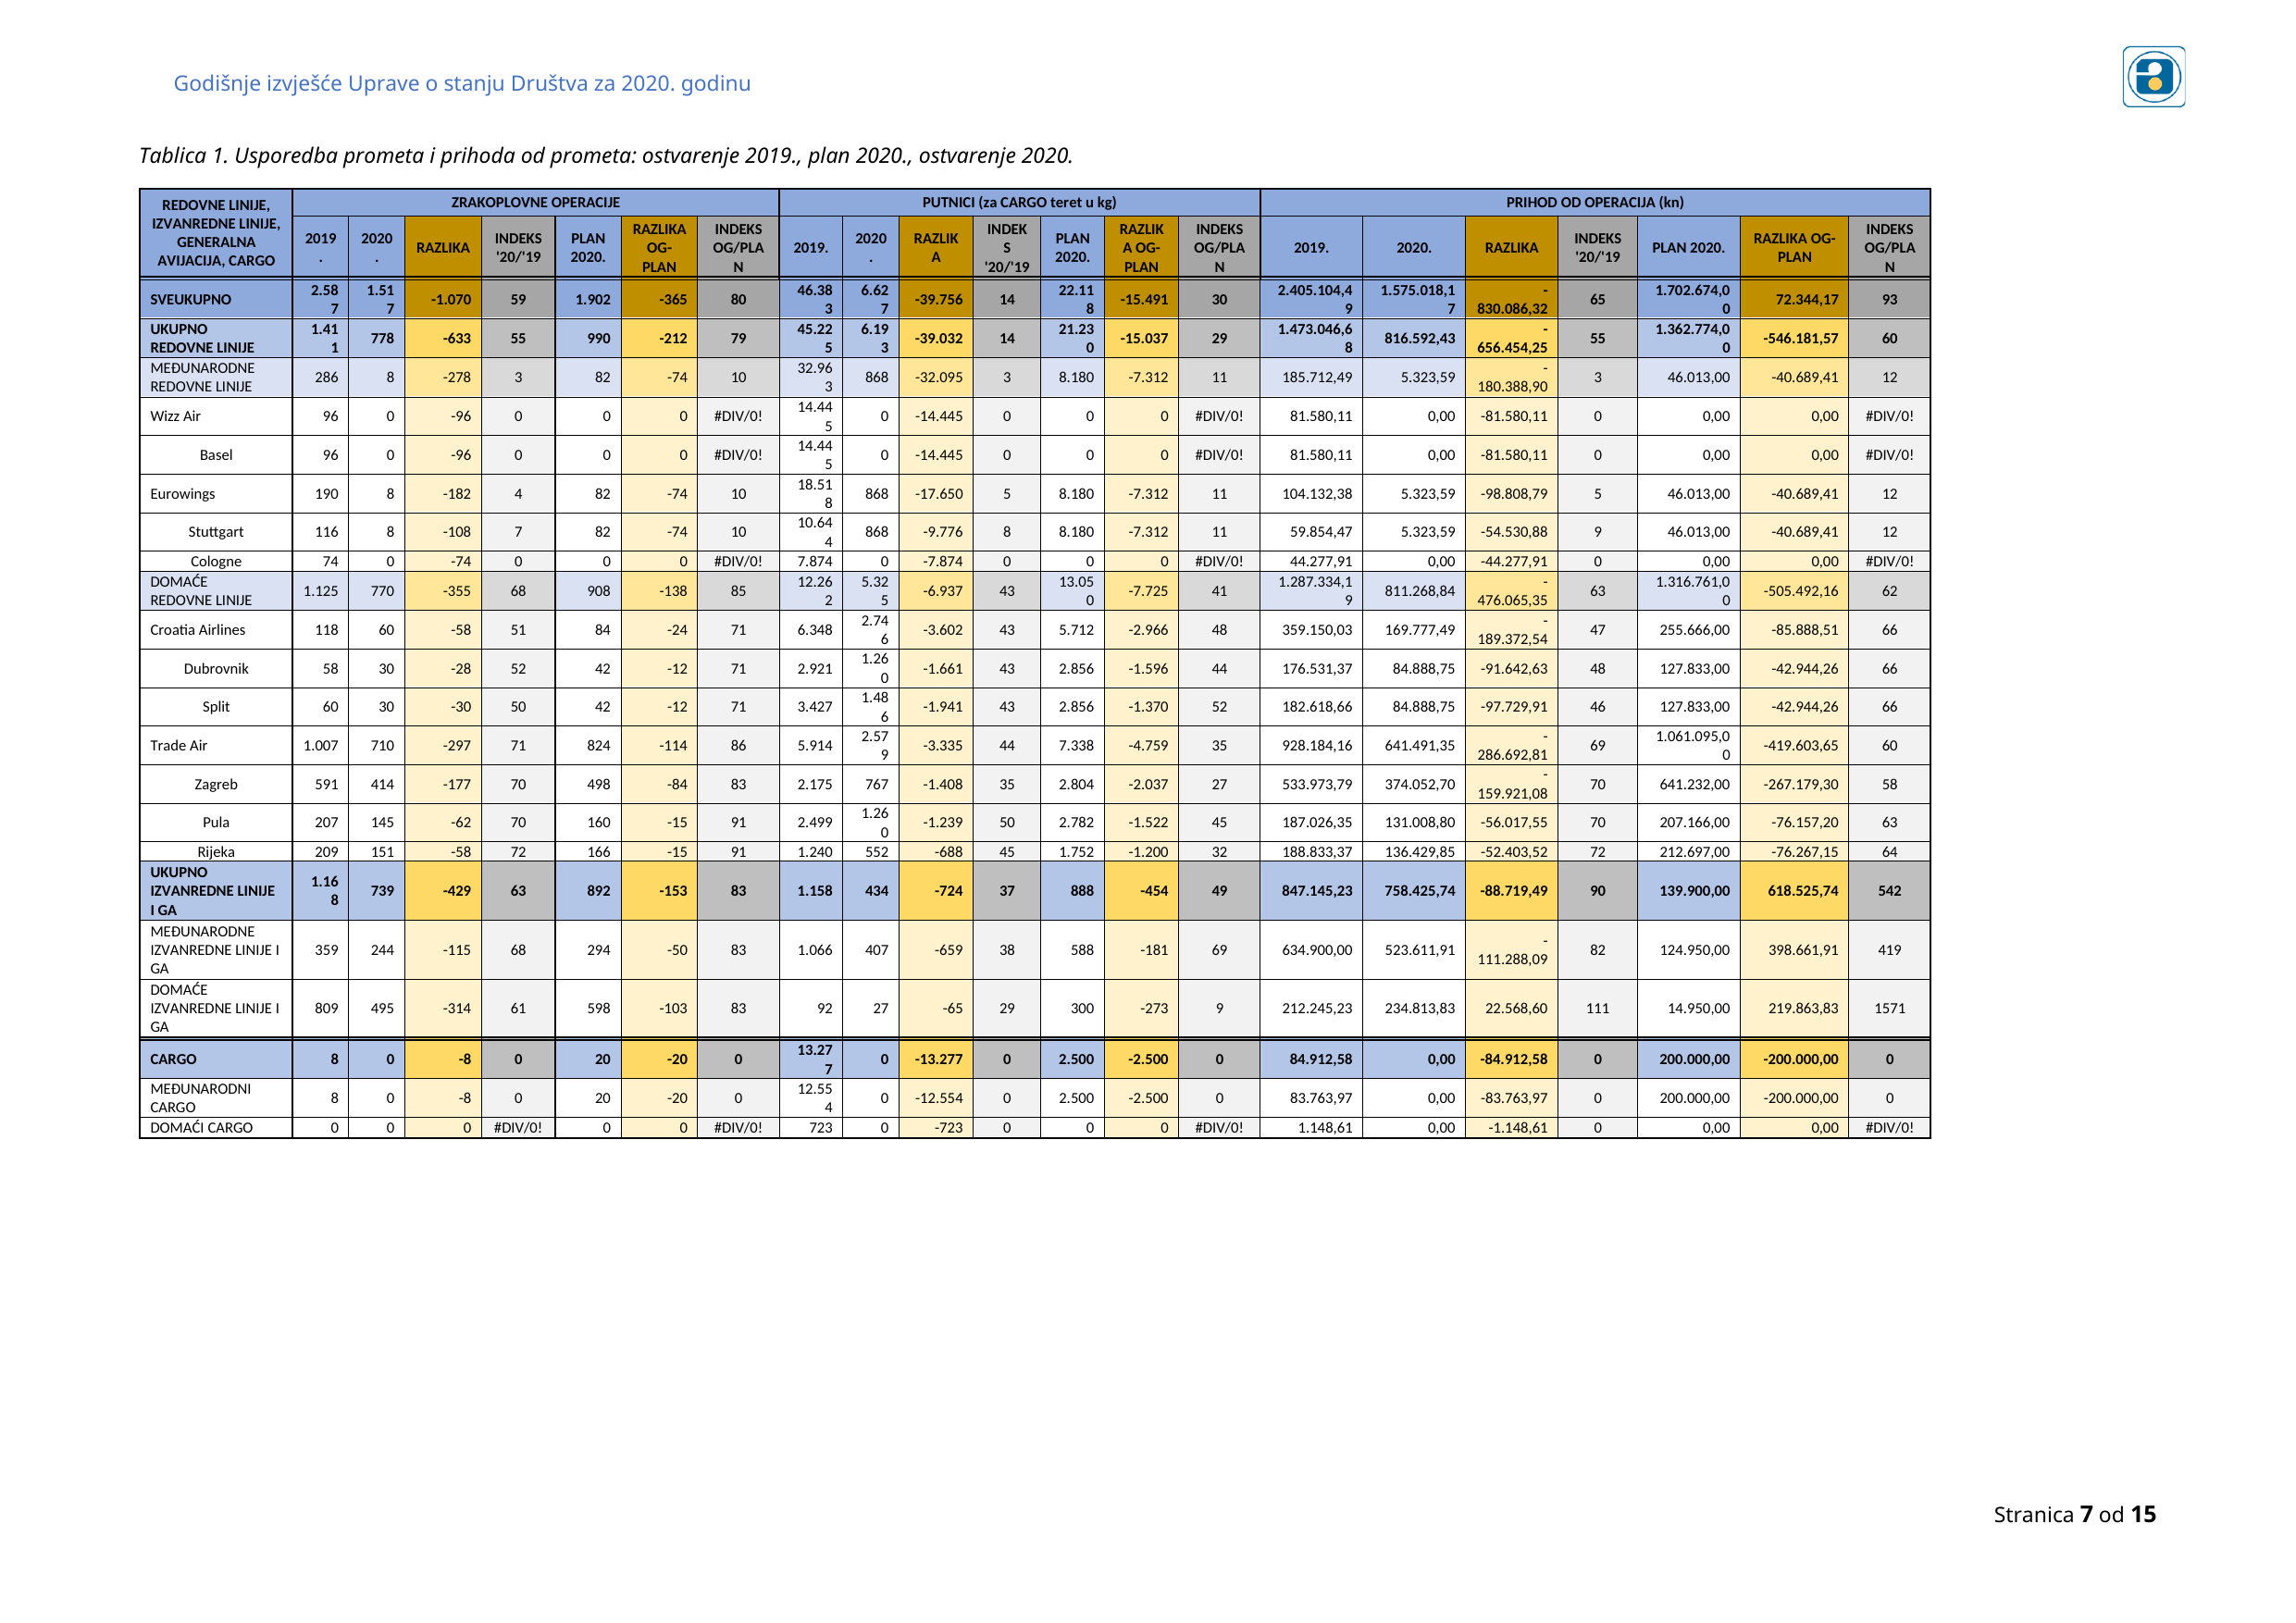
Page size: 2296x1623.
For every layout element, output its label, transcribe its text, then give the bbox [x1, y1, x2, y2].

table_cell -6.937 [900, 572, 973, 610]
table_cell 1.752 [1041, 842, 1104, 861]
table_cell 116 [293, 514, 348, 551]
table_cell -273 [1105, 980, 1178, 1036]
table_cell 96 [293, 398, 348, 435]
table_cell 84 [556, 611, 621, 649]
table_cell 44 [974, 726, 1040, 764]
table_cell DOMAĆI CARGO [141, 1118, 292, 1137]
table_cell 2019. [293, 217, 348, 276]
table_cell 169.777,49 [1363, 611, 1465, 649]
table_cell 30 [1179, 280, 1260, 317]
table_cell 0 [698, 1079, 779, 1117]
table_cell -15 [622, 842, 697, 861]
table_cell 3 [974, 358, 1040, 396]
table_cell MEĐUNARODNE IZVANREDNE LINIJE I GA [141, 921, 292, 979]
table_cell 59 [482, 280, 554, 317]
table_cell -88.719,49 [1466, 861, 1558, 920]
table_cell 124.950,00 [1638, 921, 1740, 979]
table_cell 14.445 [780, 398, 842, 435]
table_cell 185.712,49 [1260, 358, 1362, 396]
table_cell 64 [1849, 842, 1930, 861]
table_cell 63 [1849, 804, 1930, 841]
table_cell RAZLIKA OG-PLAN [1741, 217, 1848, 276]
table_cell -297 [405, 726, 481, 764]
table_cell 10.644 [780, 514, 842, 551]
table_cell 0 [974, 398, 1040, 435]
table_cell 1.411 [293, 319, 348, 357]
table_cell RAZLIKA OG-PLAN [622, 217, 697, 276]
table_cell 0,00 [1638, 551, 1740, 571]
table_cell #DIV/0! [482, 1118, 554, 1137]
table_cell 6.348 [780, 611, 842, 649]
table_cell -39.032 [900, 319, 973, 357]
table_cell 294 [556, 921, 621, 979]
table_cell -659 [900, 921, 973, 979]
table_cell #DIV/0! [1179, 436, 1260, 474]
table_cell -65 [900, 980, 973, 1036]
table_cell INDEKS '20/'19 [974, 217, 1040, 276]
table_cell -20 [622, 1041, 697, 1078]
table_cell 234.813,83 [1363, 980, 1465, 1036]
table_cell 83 [698, 861, 779, 920]
table_cell -314 [405, 980, 481, 1036]
table_cell -42.944,26 [1741, 688, 1848, 725]
table_cell 0 [349, 551, 404, 571]
table_cell 12 [1849, 475, 1930, 512]
table_cell 12.262 [780, 572, 842, 610]
table_cell -2.500 [1105, 1041, 1178, 1078]
table_cell 809 [293, 980, 348, 1036]
table_cell 0 [974, 1079, 1040, 1117]
table_cell 0 [974, 436, 1040, 474]
table_cell 1.902 [556, 280, 621, 317]
table_cell 0,00 [1363, 1079, 1465, 1117]
table_cell 44 [1179, 650, 1260, 687]
table_cell 85 [698, 572, 779, 610]
table_cell 136.429,85 [1363, 842, 1465, 861]
table_cell 70 [482, 804, 554, 841]
table_cell 8.180 [1041, 475, 1104, 512]
table_cell -8 [405, 1041, 481, 1078]
table_cell 0 [622, 436, 697, 474]
table_cell INDEKS '20/'19 [1558, 217, 1637, 276]
table_cell #DIV/0! [1849, 1118, 1930, 1137]
table_header ZRAKOPLOVNE OPERACIJE [293, 190, 778, 216]
table_cell 71 [698, 688, 779, 725]
table_cell 63 [482, 861, 554, 920]
table_cell 22.118 [1041, 280, 1104, 317]
table_cell 18.518 [780, 475, 842, 512]
table_cell 70 [1558, 804, 1637, 841]
table_cell 82 [1558, 921, 1637, 979]
table_cell 43 [974, 611, 1040, 649]
table_cell 7.338 [1041, 726, 1104, 764]
table_cell 12 [1849, 514, 1930, 551]
table_cell 81.580,11 [1260, 398, 1362, 435]
table_cell 928.184,16 [1260, 726, 1362, 764]
table_cell 414 [349, 765, 404, 802]
table_cell -96 [405, 398, 481, 435]
table_cell 811.268,84 [1363, 572, 1465, 610]
table_cell #DIV/0! [1849, 398, 1930, 435]
table_cell -62 [405, 804, 481, 841]
table_cell 46.013,00 [1638, 358, 1740, 396]
table_cell 5.323,59 [1363, 514, 1465, 551]
table_cell 52 [482, 650, 554, 687]
table_cell 0 [1041, 1118, 1104, 1137]
table_cell -7.312 [1105, 514, 1178, 551]
table_cell Stuttgart [141, 514, 292, 551]
table_cell -1.370 [1105, 688, 1178, 725]
table_cell -74 [405, 551, 481, 571]
table_cell MEĐUNARODNI CARGO [141, 1079, 292, 1117]
table_cell #DIV/0! [698, 1118, 779, 1137]
table_cell 847.145,23 [1260, 861, 1362, 920]
table_cell 0 [974, 1118, 1040, 1137]
table_cell 207.166,00 [1638, 804, 1740, 841]
table_cell 8 [293, 1041, 348, 1078]
table_cell 1.316.761,00 [1638, 572, 1740, 610]
table_cell 30 [349, 650, 404, 687]
table_cell -454 [1105, 861, 1178, 920]
table_cell 0 [1179, 1079, 1260, 1117]
table_cell 634.900,00 [1260, 921, 1362, 979]
table_cell -14.445 [900, 436, 973, 474]
table_cell 188.833,37 [1260, 842, 1362, 861]
table_cell 59.854,47 [1260, 514, 1362, 551]
table_cell 641.232,00 [1638, 765, 1740, 802]
table_cell 13.277 [780, 1041, 842, 1078]
table_cell 0 [556, 551, 621, 571]
table_cell 286 [293, 358, 348, 396]
table_cell 0 [1558, 436, 1637, 474]
table_cell 84.888,75 [1363, 650, 1465, 687]
table_cell -1.070 [405, 280, 481, 317]
table_cell 86 [698, 726, 779, 764]
table_cell 44.277,91 [1260, 551, 1362, 571]
table_cell 8 [349, 514, 404, 551]
table_cell 60 [293, 688, 348, 725]
table_cell 5.325 [843, 572, 899, 610]
table_cell 2.856 [1041, 688, 1104, 725]
table_cell Basel [141, 436, 292, 474]
table_cell 41 [1179, 572, 1260, 610]
table_cell 0 [1558, 398, 1637, 435]
table_cell 72 [1558, 842, 1637, 861]
table_cell -111.288,09 [1466, 921, 1558, 979]
table_cell 0 [1105, 398, 1178, 435]
table_cell 3 [482, 358, 554, 396]
table_cell 11 [1179, 514, 1260, 551]
table_cell UKUPNO IZVANREDNE LINIJE I GA [141, 861, 292, 920]
table_cell 1.575.018,17 [1363, 280, 1465, 317]
table_cell 83 [698, 765, 779, 802]
table_cell 68 [482, 921, 554, 979]
table_cell #DIV/0! [1179, 1118, 1260, 1137]
table_cell 0 [482, 436, 554, 474]
table_cell 0,00 [1363, 551, 1465, 571]
table_cell 244 [349, 921, 404, 979]
table_cell 255.666,00 [1638, 611, 1740, 649]
table_cell 69 [1558, 726, 1637, 764]
table_cell 187.026,35 [1260, 804, 1362, 841]
table_cell PLAN 2020. [1041, 217, 1104, 276]
table_cell -830.086,32 [1466, 280, 1558, 317]
table_cell 0 [556, 398, 621, 435]
table_cell 118 [293, 611, 348, 649]
table_cell 84.888,75 [1363, 688, 1465, 725]
table_cell 14 [974, 319, 1040, 357]
table_cell 81.580,11 [1260, 436, 1362, 474]
table_cell -267.179,30 [1741, 765, 1848, 802]
table_cell 758.425,74 [1363, 861, 1465, 920]
table_cell 0 [1849, 1041, 1930, 1078]
picture [2121, 44, 2186, 106]
table_cell PLAN 2020. [556, 217, 621, 276]
table_cell 51 [482, 611, 554, 649]
table_cell 0 [482, 551, 554, 571]
table_cell 5 [974, 475, 1040, 512]
table_cell 398.661,91 [1741, 921, 1848, 979]
table_cell -76.267,15 [1741, 842, 1848, 861]
table_cell 498 [556, 765, 621, 802]
table_cell -58 [405, 842, 481, 861]
table_cell -286.692,81 [1466, 726, 1558, 764]
table_cell Trade Air [141, 726, 292, 764]
table_cell -1.522 [1105, 804, 1178, 841]
table_cell 65 [1558, 280, 1637, 317]
table_cell 0 [843, 1079, 899, 1117]
table_cell 83 [698, 921, 779, 979]
table_cell 74 [293, 551, 348, 571]
table_cell 5 [1558, 475, 1637, 512]
table_cell 1.066 [780, 921, 842, 979]
table_cell 0 [405, 1118, 481, 1137]
table_cell -9.776 [900, 514, 973, 551]
table_cell 83.763,97 [1260, 1079, 1362, 1117]
table_cell 1.260 [843, 650, 899, 687]
table_cell 11 [1179, 475, 1260, 512]
table_cell 45.225 [780, 319, 842, 357]
table_cell 0 [1105, 1118, 1178, 1137]
table_cell 145 [349, 804, 404, 841]
table_cell 8 [349, 358, 404, 396]
table_cell 1.240 [780, 842, 842, 861]
table_cell -2.966 [1105, 611, 1178, 649]
table_cell 13.050 [1041, 572, 1104, 610]
table_cell 591 [293, 765, 348, 802]
table_cell 2020. [1363, 217, 1465, 276]
table_cell -633 [405, 319, 481, 357]
table_cell -15.491 [1105, 280, 1178, 317]
table_cell 1.287.334,19 [1260, 572, 1362, 610]
table_cell 0 [843, 1041, 899, 1078]
table_cell #DIV/0! [1849, 436, 1930, 474]
table_cell SVEUKUPNO [141, 280, 292, 317]
table_cell -419.603,65 [1741, 726, 1848, 764]
table_cell Eurowings [141, 475, 292, 512]
table_cell 0 [843, 436, 899, 474]
table_cell 0 [349, 1041, 404, 1078]
table_cell 0 [974, 1041, 1040, 1078]
table_cell 70 [482, 765, 554, 802]
table_cell -1.148,61 [1466, 1118, 1558, 1137]
table_cell 0,00 [1363, 1041, 1465, 1078]
table_cell 46.013,00 [1638, 514, 1740, 551]
table_cell UKUPNO REDOVNE LINIJE [141, 319, 292, 357]
table_cell 60 [1849, 319, 1930, 357]
table_cell 212.697,00 [1638, 842, 1740, 861]
table_cell 71 [698, 611, 779, 649]
table_cell 1571 [1849, 980, 1930, 1036]
table_cell INDEKS OG/PLAN [1849, 217, 1930, 276]
table_cell 0 [349, 1118, 404, 1137]
table_cell 2.856 [1041, 650, 1104, 687]
table_cell 90 [1558, 861, 1637, 920]
table_cell INDEKS OG/PLAN [698, 217, 778, 276]
table_cell -177 [405, 765, 481, 802]
table_cell 14.445 [780, 436, 842, 474]
table_cell 84.912,58 [1260, 1041, 1362, 1078]
table_cell -74 [622, 475, 697, 512]
table_cell 6.627 [843, 280, 899, 317]
table_cell -12 [622, 688, 697, 725]
table_cell 49 [1179, 861, 1260, 920]
table_cell 42 [556, 650, 621, 687]
table_cell -84 [622, 765, 697, 802]
table_cell 3 [1558, 358, 1637, 396]
table_cell 0,00 [1741, 1118, 1848, 1137]
table_cell -7.725 [1105, 572, 1178, 610]
table_cell 0 [1041, 398, 1104, 435]
table_cell 2.782 [1041, 804, 1104, 841]
table_cell 63 [1558, 572, 1637, 610]
table_cell 62 [1849, 572, 1930, 610]
table_cell 55 [482, 319, 554, 357]
table_cell 48 [1179, 611, 1260, 649]
table_cell 767 [843, 765, 899, 802]
table_cell 0 [1105, 436, 1178, 474]
table_cell -96 [405, 436, 481, 474]
table_cell 58 [293, 650, 348, 687]
table_cell 908 [556, 572, 621, 610]
table_cell 5.323,59 [1363, 475, 1465, 512]
table_cell 71 [698, 650, 779, 687]
table_cell 618.525,74 [1741, 861, 1848, 920]
table_cell -74 [622, 358, 697, 396]
table_cell -81.580,11 [1466, 436, 1558, 474]
table_cell 48 [1558, 650, 1637, 687]
table_cell 0 [698, 1041, 779, 1078]
table_cell 46.383 [780, 280, 842, 317]
table_cell 300 [1041, 980, 1104, 1036]
table_cell 359 [293, 921, 348, 979]
table_cell 60 [1849, 726, 1930, 764]
table_cell 2.175 [780, 765, 842, 802]
table_cell -3.335 [900, 726, 973, 764]
table_cell 770 [349, 572, 404, 610]
table_cell 50 [974, 804, 1040, 841]
table_cell 47 [1558, 611, 1637, 649]
table_cell INDEKS OG/PLAN [1179, 217, 1260, 276]
table_cell 45 [974, 842, 1040, 861]
table_cell 2.579 [843, 726, 899, 764]
table_cell -103 [622, 980, 697, 1036]
table_cell 160 [556, 804, 621, 841]
table_cell 66 [1849, 650, 1930, 687]
table_cell -52.403,52 [1466, 842, 1558, 861]
table_cell 0 [974, 551, 1040, 571]
table_cell 1.125 [293, 572, 348, 610]
table_cell 778 [349, 319, 404, 357]
table_cell 407 [843, 921, 899, 979]
table_cell 11 [1179, 358, 1260, 396]
table_cell 69 [1179, 921, 1260, 979]
table_cell 127.833,00 [1638, 688, 1740, 725]
table_cell -656.454,25 [1466, 319, 1558, 357]
table_cell -505.492,16 [1741, 572, 1848, 610]
table_cell -365 [622, 280, 697, 317]
table_header PUTNICI (za CARGO teret u kg) [780, 190, 1260, 216]
table_cell 12.554 [780, 1079, 842, 1117]
table_cell Rijeka [141, 842, 292, 861]
table_cell 20 [556, 1041, 621, 1078]
table_cell 93 [1849, 280, 1930, 317]
table_cell -85.888,51 [1741, 611, 1848, 649]
table_cell -32.095 [900, 358, 973, 396]
table_cell 816.592,43 [1363, 319, 1465, 357]
table_cell -180.388,90 [1466, 358, 1558, 396]
table_cell -1.239 [900, 804, 973, 841]
table_cell -115 [405, 921, 481, 979]
table_cell 0 [1558, 1079, 1637, 1117]
table_cell 2.500 [1041, 1079, 1104, 1117]
table_cell 46 [1558, 688, 1637, 725]
table_cell 35 [1179, 726, 1260, 764]
table_cell -189.372,54 [1466, 611, 1558, 649]
table_cell 43 [974, 572, 1040, 610]
table_cell CARGO [141, 1041, 292, 1078]
table_cell 6.193 [843, 319, 899, 357]
table_cell 1.148,61 [1260, 1118, 1362, 1137]
table_cell -24 [622, 611, 697, 649]
table_cell 0,00 [1741, 398, 1848, 435]
table_cell 0,00 [1363, 436, 1465, 474]
table_cell 96 [293, 436, 348, 474]
table_cell 2.921 [780, 650, 842, 687]
table_cell -4.759 [1105, 726, 1178, 764]
table_cell 1.362.774,00 [1638, 319, 1740, 357]
table_cell 79 [698, 319, 779, 357]
table_cell -1.596 [1105, 650, 1178, 687]
table_cell -20 [622, 1079, 697, 1117]
table_cell -3.602 [900, 611, 973, 649]
table_cell -429 [405, 861, 481, 920]
table_cell 80 [698, 280, 779, 317]
table_cell 10 [698, 475, 779, 512]
table_header PRIHOD OD OPERACIJA (kn) [1261, 190, 1930, 216]
text Tablica 1. Usporedba prometa i prihoda od prometa: ostvarenje 2019., plan 2020., ostvarenje 2020. [139, 141, 2156, 169]
table_cell -476.065,35 [1466, 572, 1558, 610]
table_cell 176.531,37 [1260, 650, 1362, 687]
table_cell DOMAĆE REDOVNE LINIJE [141, 572, 292, 610]
table_header REDOVNE LINIJE, IZVANREDNE LINIJE, GENERALNA AVIJACIJA, CARGO [141, 190, 292, 276]
table_cell -278 [405, 358, 481, 396]
table_cell 598 [556, 980, 621, 1036]
table_cell 5.914 [780, 726, 842, 764]
table_cell 207 [293, 804, 348, 841]
table_cell 0 [1105, 551, 1178, 571]
table_cell #DIV/0! [698, 551, 779, 571]
table_cell -108 [405, 514, 481, 551]
table_cell 0,00 [1638, 436, 1740, 474]
table_cell 0 [556, 1118, 621, 1137]
table_cell 0 [293, 1118, 348, 1137]
table_cell 1.702.674,00 [1638, 280, 1740, 317]
table_cell 38 [974, 921, 1040, 979]
table_cell 55 [1558, 319, 1637, 357]
table_cell RAZLIKA [405, 217, 481, 276]
table_cell 139.900,00 [1638, 861, 1740, 920]
table_cell 0 [622, 398, 697, 435]
table_cell RAZLIKA [1466, 217, 1558, 276]
table_cell 739 [349, 861, 404, 920]
table_cell -58 [405, 611, 481, 649]
table_cell -13.277 [900, 1041, 973, 1078]
table_cell 58 [1849, 765, 1930, 802]
table_cell -42.944,26 [1741, 650, 1848, 687]
table_cell 27 [843, 980, 899, 1036]
table_cell 14 [974, 280, 1040, 317]
table_cell 723 [780, 1118, 842, 1137]
table_cell Dubrovnik [141, 650, 292, 687]
table_cell 1.061.095,00 [1638, 726, 1740, 764]
table_cell -44.277,91 [1466, 551, 1558, 571]
table_cell -39.756 [900, 280, 973, 317]
table_cell -84.912,58 [1466, 1041, 1558, 1078]
table_cell 9 [1558, 514, 1637, 551]
table_cell 1.486 [843, 688, 899, 725]
table_cell 2020. [843, 217, 899, 276]
table_cell -688 [900, 842, 973, 861]
table_cell 523.611,91 [1363, 921, 1465, 979]
table_cell 2019. [780, 217, 842, 276]
table_cell -15 [622, 804, 697, 841]
table_cell 14.950,00 [1638, 980, 1740, 1036]
table_cell 21.230 [1041, 319, 1104, 357]
table_cell 71 [482, 726, 554, 764]
table_cell 29 [974, 980, 1040, 1036]
table_cell -81.580,11 [1466, 398, 1558, 435]
table_cell 10 [698, 358, 779, 396]
table_cell PLAN 2020. [1638, 217, 1740, 276]
table_cell 0 [843, 1118, 899, 1137]
table_cell 35 [974, 765, 1040, 802]
table_cell 60 [349, 611, 404, 649]
table_cell 50 [482, 688, 554, 725]
table_cell -15.037 [1105, 319, 1178, 357]
table_cell -50 [622, 921, 697, 979]
table_cell 127.833,00 [1638, 650, 1740, 687]
table_cell 200.000,00 [1638, 1041, 1740, 1078]
table_cell 37 [974, 861, 1040, 920]
table_cell 8 [349, 475, 404, 512]
table_cell 151 [349, 842, 404, 861]
table_cell 0 [1849, 1079, 1930, 1117]
table_cell 495 [349, 980, 404, 1036]
table_cell 72 [482, 842, 554, 861]
table_cell 82 [556, 475, 621, 512]
table_cell 0,00 [1363, 398, 1465, 435]
table_cell -91.642,63 [1466, 650, 1558, 687]
table_cell 1.168 [293, 861, 348, 920]
table_cell 66 [1849, 688, 1930, 725]
table_cell 0 [556, 436, 621, 474]
table_cell -723 [900, 1118, 973, 1137]
table_cell 3.427 [780, 688, 842, 725]
table_cell 219.863,83 [1741, 980, 1848, 1036]
table_cell -1.941 [900, 688, 973, 725]
table_cell 212.245,23 [1260, 980, 1362, 1036]
table_cell 990 [556, 319, 621, 357]
table_cell 209 [293, 842, 348, 861]
table_cell -40.689,41 [1741, 358, 1848, 396]
table_cell 0 [1558, 1118, 1637, 1137]
table_cell 30 [349, 688, 404, 725]
table_cell 66 [1849, 611, 1930, 649]
table_cell 8 [974, 514, 1040, 551]
table_cell -181 [1105, 921, 1178, 979]
table_cell 4 [482, 475, 554, 512]
table_cell 419 [1849, 921, 1930, 979]
table_cell 1.517 [349, 280, 404, 317]
table_cell -7.312 [1105, 358, 1178, 396]
table_cell 8.180 [1041, 358, 1104, 396]
table_cell 1.158 [780, 861, 842, 920]
table_cell 5.712 [1041, 611, 1104, 649]
table_cell 68 [482, 572, 554, 610]
table_cell -76.157,20 [1741, 804, 1848, 841]
table_cell #DIV/0! [1179, 551, 1260, 571]
table_cell Pula [141, 804, 292, 841]
table_cell -200.000,00 [1741, 1041, 1848, 1078]
table_cell 91 [698, 804, 779, 841]
table_cell 2019. [1261, 217, 1362, 276]
table_cell 359.150,03 [1260, 611, 1362, 649]
table_cell 70 [1558, 765, 1637, 802]
table_cell 552 [843, 842, 899, 861]
table_cell Split [141, 688, 292, 725]
table_cell -7.312 [1105, 475, 1178, 512]
table_cell 0 [349, 436, 404, 474]
table_cell 0 [843, 398, 899, 435]
table_cell 1.473.046,68 [1260, 319, 1362, 357]
table_cell -40.689,41 [1741, 475, 1848, 512]
table_cell 2.746 [843, 611, 899, 649]
table_cell 0 [1558, 551, 1637, 571]
table_cell -17.650 [900, 475, 973, 512]
table_cell -1.200 [1105, 842, 1178, 861]
table_cell -355 [405, 572, 481, 610]
table_cell 710 [349, 726, 404, 764]
table_cell 7.874 [780, 551, 842, 571]
table_cell 2.804 [1041, 765, 1104, 802]
table_cell 868 [843, 475, 899, 512]
table_cell 43 [974, 650, 1040, 687]
table_cell 0,00 [1741, 436, 1848, 474]
table_cell 5.323,59 [1363, 358, 1465, 396]
table_cell Wizz Air [141, 398, 292, 435]
table_cell 8.180 [1041, 514, 1104, 551]
table_cell 0 [843, 551, 899, 571]
table_cell 27 [1179, 765, 1260, 802]
table_cell 0 [482, 1041, 554, 1078]
table_cell 92 [780, 980, 842, 1036]
table_cell RAZLIKA [900, 217, 973, 276]
table_cell 166 [556, 842, 621, 861]
table_cell #DIV/0! [1849, 551, 1930, 571]
table_cell -159.921,08 [1466, 765, 1558, 802]
table_cell 82 [556, 358, 621, 396]
table_cell 868 [843, 514, 899, 551]
table_cell -1.408 [900, 765, 973, 802]
table_cell -12 [622, 650, 697, 687]
table_cell 2.587 [293, 280, 348, 317]
table_cell -12.554 [900, 1079, 973, 1117]
table_cell #DIV/0! [698, 398, 779, 435]
table_cell #DIV/0! [698, 436, 779, 474]
table_cell 46.013,00 [1638, 475, 1740, 512]
table_cell -138 [622, 572, 697, 610]
table_cell 2.500 [1041, 1041, 1104, 1078]
table_cell -14.445 [900, 398, 973, 435]
table_cell -8 [405, 1079, 481, 1117]
table_cell INDEKS '20/'19 [482, 217, 554, 276]
table_cell -114 [622, 726, 697, 764]
table_cell 0 [1041, 436, 1104, 474]
table_cell 0 [349, 398, 404, 435]
table_cell 9 [1179, 980, 1260, 1036]
table_cell 82 [556, 514, 621, 551]
table_cell 43 [974, 688, 1040, 725]
table_cell -30 [405, 688, 481, 725]
table_cell 12 [1849, 358, 1930, 396]
table_cell 0,00 [1638, 1118, 1740, 1137]
table_cell 533.973,79 [1260, 765, 1362, 802]
table_cell -7.874 [900, 551, 973, 571]
table_cell -56.017,55 [1466, 804, 1558, 841]
table_cell -83.763,97 [1466, 1079, 1558, 1117]
table_cell -2.500 [1105, 1079, 1178, 1117]
table_cell -97.729,91 [1466, 688, 1558, 725]
table_cell RAZLIKA OG-PLAN [1105, 217, 1178, 276]
table_cell -74 [622, 514, 697, 551]
table_cell Croatia Airlines [141, 611, 292, 649]
table_cell Zagreb [141, 765, 292, 802]
table_cell 190 [293, 475, 348, 512]
table_cell -724 [900, 861, 973, 920]
table_cell 2020. [349, 217, 404, 276]
table_cell 0 [622, 551, 697, 571]
table_cell 104.132,38 [1260, 475, 1362, 512]
table_cell -40.689,41 [1741, 514, 1848, 551]
table_cell 0 [482, 1079, 554, 1117]
table_cell 0 [1041, 551, 1104, 571]
table_cell 0 [1558, 1041, 1637, 1078]
table_cell 72.344,17 [1741, 280, 1848, 317]
table_cell 0,00 [1638, 398, 1740, 435]
table_cell 32 [1179, 842, 1260, 861]
table_cell 888 [1041, 861, 1104, 920]
table_cell 42 [556, 688, 621, 725]
table_cell 434 [843, 861, 899, 920]
table_cell -212 [622, 319, 697, 357]
table_cell 29 [1179, 319, 1260, 357]
table_cell -54.530,88 [1466, 514, 1558, 551]
table_cell 22.568,60 [1466, 980, 1558, 1036]
table_cell 588 [1041, 921, 1104, 979]
table_cell 2.405.104,49 [1260, 280, 1362, 317]
table_cell DOMAĆE IZVANREDNE LINIJE I GA [141, 980, 292, 1036]
table_cell 111 [1558, 980, 1637, 1036]
table_cell 1.260 [843, 804, 899, 841]
table_cell 868 [843, 358, 899, 396]
table_cell 182.618,66 [1260, 688, 1362, 725]
table_cell 52 [1179, 688, 1260, 725]
table_cell -2.037 [1105, 765, 1178, 802]
table_cell 0 [482, 398, 554, 435]
table_cell 200.000,00 [1638, 1079, 1740, 1117]
table_cell 10 [698, 514, 779, 551]
table_cell -153 [622, 861, 697, 920]
table_cell -28 [405, 650, 481, 687]
table_cell 374.052,70 [1363, 765, 1465, 802]
table_cell MEĐUNARODNE REDOVNE LINIJE [141, 358, 292, 396]
table_cell 542 [1849, 861, 1930, 920]
table_cell -200.000,00 [1741, 1079, 1848, 1117]
table_cell 91 [698, 842, 779, 861]
table_cell 0 [1179, 1041, 1260, 1078]
table_cell 61 [482, 980, 554, 1036]
table_cell 83 [698, 980, 779, 1036]
table_cell 7 [482, 514, 554, 551]
table_cell 45 [1179, 804, 1260, 841]
table_cell 824 [556, 726, 621, 764]
table_cell 131.008,80 [1363, 804, 1465, 841]
table_cell 0 [622, 1118, 697, 1137]
table_cell 1.007 [293, 726, 348, 764]
table_cell -182 [405, 475, 481, 512]
table_cell 20 [556, 1079, 621, 1117]
table_cell 0,00 [1741, 551, 1848, 571]
table_cell -546.181,57 [1741, 319, 1848, 357]
table_cell #DIV/0! [1179, 398, 1260, 435]
table_cell -1.661 [900, 650, 973, 687]
table_cell -98.808,79 [1466, 475, 1558, 512]
table_cell 0 [349, 1079, 404, 1117]
table_cell 32.963 [780, 358, 842, 396]
table_cell Cologne [141, 551, 292, 571]
table_cell 8 [293, 1079, 348, 1117]
table_cell 2.499 [780, 804, 842, 841]
table_cell 0,00 [1363, 1118, 1465, 1137]
table_cell 892 [556, 861, 621, 920]
table_cell 641.491,35 [1363, 726, 1465, 764]
